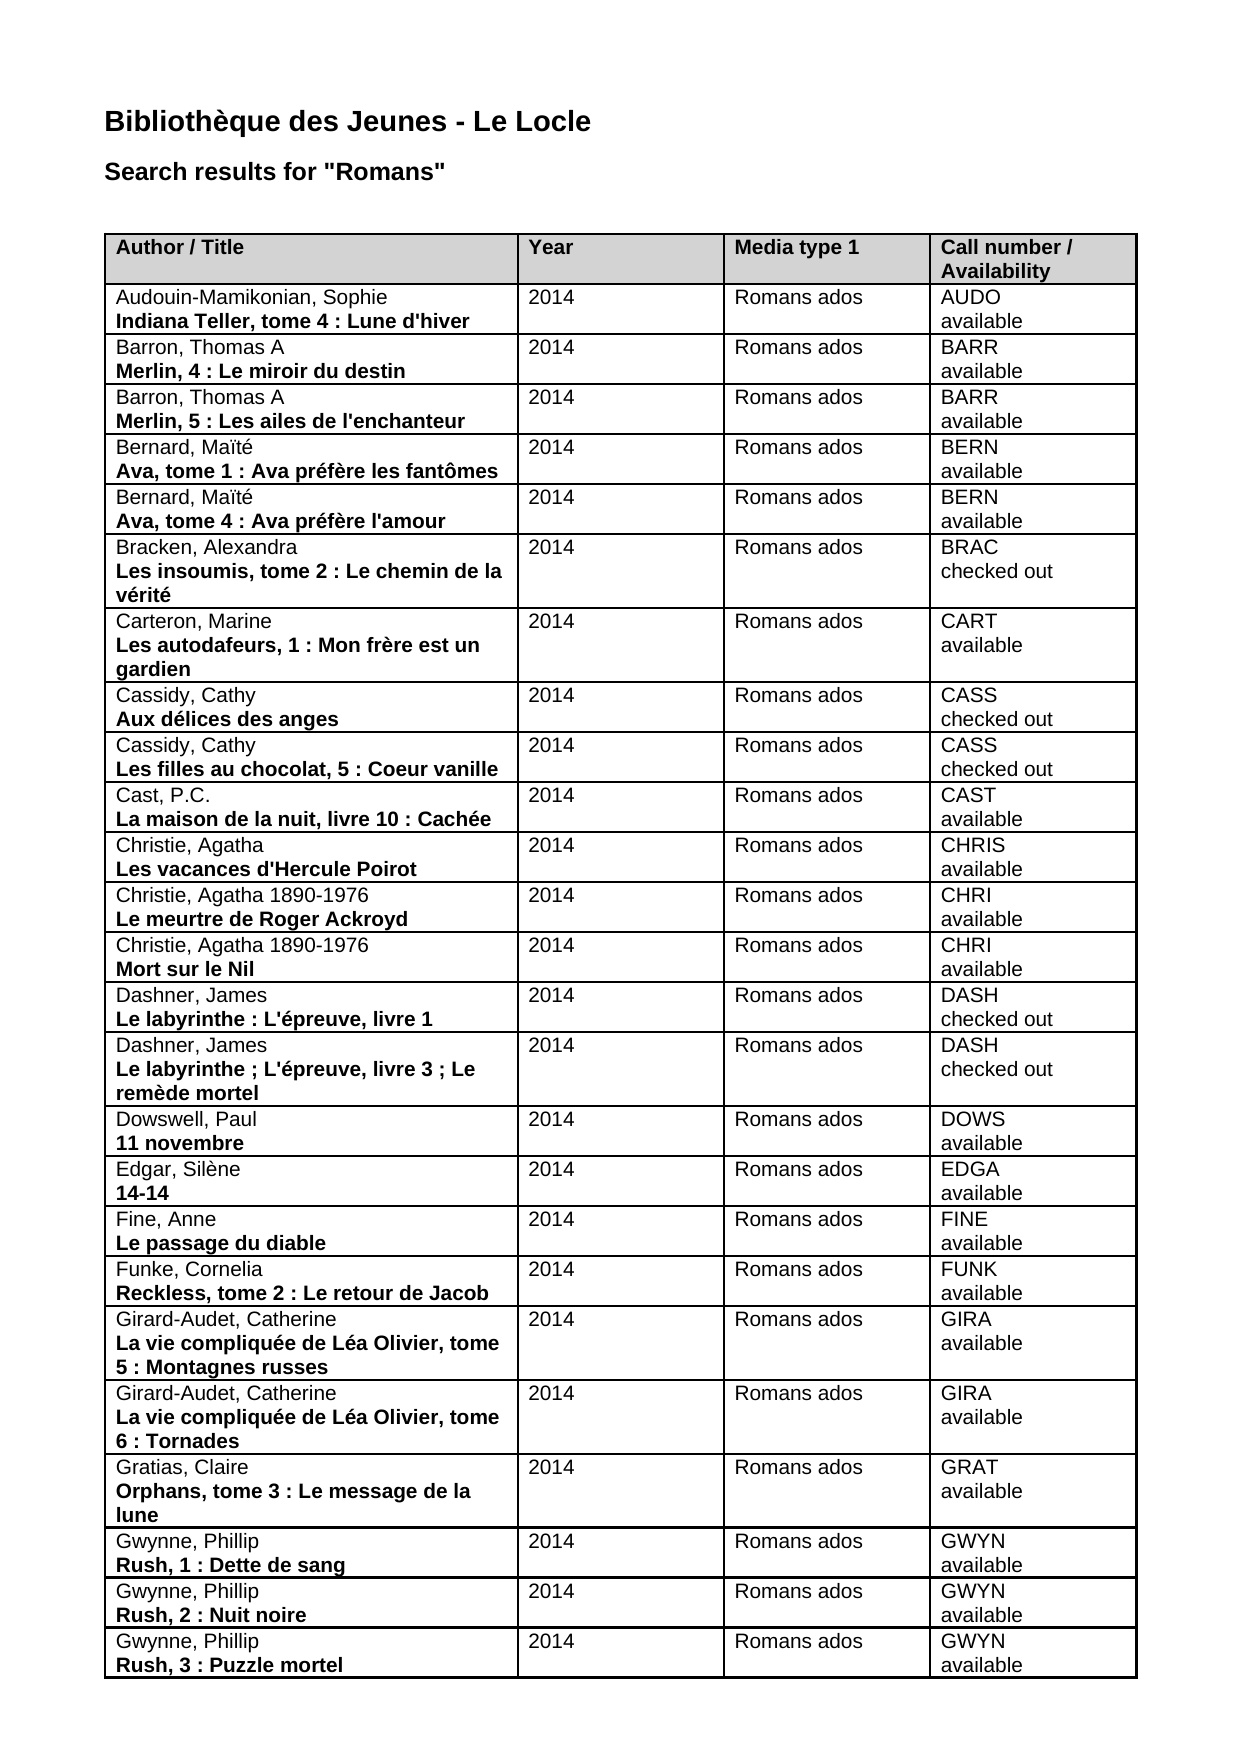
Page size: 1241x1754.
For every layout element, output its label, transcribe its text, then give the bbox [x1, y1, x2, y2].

table_cell GWYN available [931, 1529, 1135, 1576]
table_cell Audouin-Mamikonian, Sophie Indiana Teller, tome 4 : Lune d'hiver [106, 285, 517, 333]
table_cell Romans ados [725, 485, 929, 533]
table_cell DASH checked out [931, 1033, 1135, 1104]
table_cell Barron, Thomas A Merlin, 4 : Le miroir du destin [106, 335, 517, 383]
table_cell Carteron, Marine Les autodafeurs, 1 : Mon frère est un gardien [106, 609, 517, 681]
table_cell Bernard, Maïté Ava, tome 4 : Ava préfère l'amour [106, 485, 517, 533]
table_cell DASH checked out [931, 983, 1135, 1031]
table_cell Romans ados [725, 783, 929, 831]
table_cell Romans ados [725, 833, 929, 881]
table_cell 2014 [519, 1629, 723, 1676]
table_cell GIRA available [931, 1381, 1135, 1452]
table_cell 2014 [519, 783, 723, 831]
table_cell Romans ados [725, 1257, 929, 1304]
table_cell 2014 [519, 435, 723, 483]
table_cell Christie, Agatha 1890-1976 Le meurtre de Roger Ackroyd [106, 883, 517, 931]
table_cell BARR available [931, 385, 1135, 433]
table_cell Dashner, James Le labyrinthe ; L'épreuve, livre 3 ; Le remède mortel [106, 1033, 517, 1104]
table_cell 2014 [519, 609, 723, 681]
table_cell Bracken, Alexandra Les insoumis, tome 2 : Le chemin de la vérité [106, 535, 517, 607]
table_cell Romans ados [725, 535, 929, 607]
table_cell Girard-Audet, Catherine La vie compliquée de Léa Olivier, tome 5 : Montagnes russes [106, 1307, 517, 1378]
table_cell Romans ados [725, 1579, 929, 1626]
table_cell Romans ados [725, 1629, 929, 1676]
table_cell Romans ados [725, 1307, 929, 1378]
table_cell Dowswell, Paul 11 novembre [106, 1107, 517, 1154]
table_cell Romans ados [725, 1381, 929, 1452]
table_cell Romans ados [725, 1107, 929, 1154]
table_cell 2014 [519, 1529, 723, 1576]
table_cell Romans ados [725, 435, 929, 483]
table_cell BERN available [931, 435, 1135, 483]
table_cell FINE available [931, 1207, 1135, 1254]
text Bibliothèque des Jeunes - Le Locle [104, 104, 1136, 138]
table_cell EDGA available [931, 1157, 1135, 1204]
table_cell Romans ados [725, 933, 929, 981]
table_cell GRAT available [931, 1455, 1135, 1526]
table_cell 2014 [519, 1257, 723, 1304]
table_cell Cast, P.C. La maison de la nuit, livre 10 : Cachée [106, 783, 517, 831]
table_cell 2014 [519, 385, 723, 433]
table_cell Girard-Audet, Catherine La vie compliquée de Léa Olivier, tome 6 : Tornades [106, 1381, 517, 1452]
table_cell Romans ados [725, 285, 929, 333]
table_cell Romans ados [725, 335, 929, 383]
table_cell 2014 [519, 1307, 723, 1378]
table_cell GWYN available [931, 1629, 1135, 1676]
table_cell Romans ados [725, 983, 929, 1031]
table_cell Romans ados [725, 1207, 929, 1254]
table_cell Romans ados [725, 1455, 929, 1526]
table_cell Romans ados [725, 1033, 929, 1104]
table_cell CHRI available [931, 883, 1135, 931]
table_cell 2014 [519, 1579, 723, 1626]
table_header Author / Title [106, 235, 517, 283]
table_cell Gwynne, Phillip Rush, 2 : Nuit noire [106, 1579, 517, 1626]
table_cell Cassidy, Cathy Les filles au chocolat, 5 : Coeur vanille [106, 733, 517, 781]
table_cell CASS checked out [931, 683, 1135, 731]
table_cell Cassidy, Cathy Aux délices des anges [106, 683, 517, 731]
table_cell 2014 [519, 485, 723, 533]
table_cell 2014 [519, 733, 723, 781]
table_cell 2014 [519, 683, 723, 731]
table_cell Romans ados [725, 683, 929, 731]
table_cell 2014 [519, 1381, 723, 1452]
table_cell 2014 [519, 1157, 723, 1204]
table_cell CHRIS available [931, 833, 1135, 881]
table_cell 2014 [519, 1455, 723, 1526]
table_cell Gratias, Claire Orphans, tome 3 : Le message de la lune [106, 1455, 517, 1526]
table_cell BERN available [931, 485, 1135, 533]
table_cell Romans ados [725, 1529, 929, 1576]
table_cell Romans ados [725, 609, 929, 681]
table_cell AUDO available [931, 285, 1135, 333]
table_cell 2014 [519, 883, 723, 931]
table_cell Dashner, James Le labyrinthe : L'épreuve, livre 1 [106, 983, 517, 1031]
table_header Call number / Availability [931, 235, 1135, 283]
table_cell BRAC checked out [931, 535, 1135, 607]
table_cell Fine, Anne Le passage du diable [106, 1207, 517, 1254]
table_cell GIRA available [931, 1307, 1135, 1378]
table_cell 2014 [519, 335, 723, 383]
table_cell CASS checked out [931, 733, 1135, 781]
table_header Media type 1 [725, 235, 929, 283]
table_cell GWYN available [931, 1579, 1135, 1626]
table_cell 2014 [519, 1107, 723, 1154]
table_cell Romans ados [725, 385, 929, 433]
table_cell 2014 [519, 833, 723, 881]
table_cell Bernard, Maïté Ava, tome 1 : Ava préfère les fantômes [106, 435, 517, 483]
table_cell BARR available [931, 335, 1135, 383]
table_cell Christie, Agatha 1890-1976 Mort sur le Nil [106, 933, 517, 981]
table_cell Romans ados [725, 1157, 929, 1204]
table_cell Romans ados [725, 733, 929, 781]
table_cell Barron, Thomas A Merlin, 5 : Les ailes de l'enchanteur [106, 385, 517, 433]
table_cell FUNK available [931, 1257, 1135, 1304]
table_cell 2014 [519, 933, 723, 981]
table_cell Funke, Cornelia Reckless, tome 2 : Le retour de Jacob [106, 1257, 517, 1304]
table_cell 2014 [519, 1207, 723, 1254]
table_header Year [519, 235, 723, 283]
table_cell DOWS available [931, 1107, 1135, 1154]
table_cell CART available [931, 609, 1135, 681]
table_cell Romans ados [725, 883, 929, 931]
table_cell 2014 [519, 1033, 723, 1104]
table_cell CAST available [931, 783, 1135, 831]
table_cell 2014 [519, 535, 723, 607]
table_cell Christie, Agatha Les vacances d'Hercule Poirot [106, 833, 517, 881]
text Search results for "Romans" [104, 156, 1136, 185]
table_cell CHRI available [931, 933, 1135, 981]
table_cell Edgar, Silène 14-14 [106, 1157, 517, 1204]
table_cell Gwynne, Phillip Rush, 3 : Puzzle mortel [106, 1629, 517, 1676]
table_cell Gwynne, Phillip Rush, 1 : Dette de sang [106, 1529, 517, 1576]
table_cell 2014 [519, 983, 723, 1031]
table_cell 2014 [519, 285, 723, 333]
